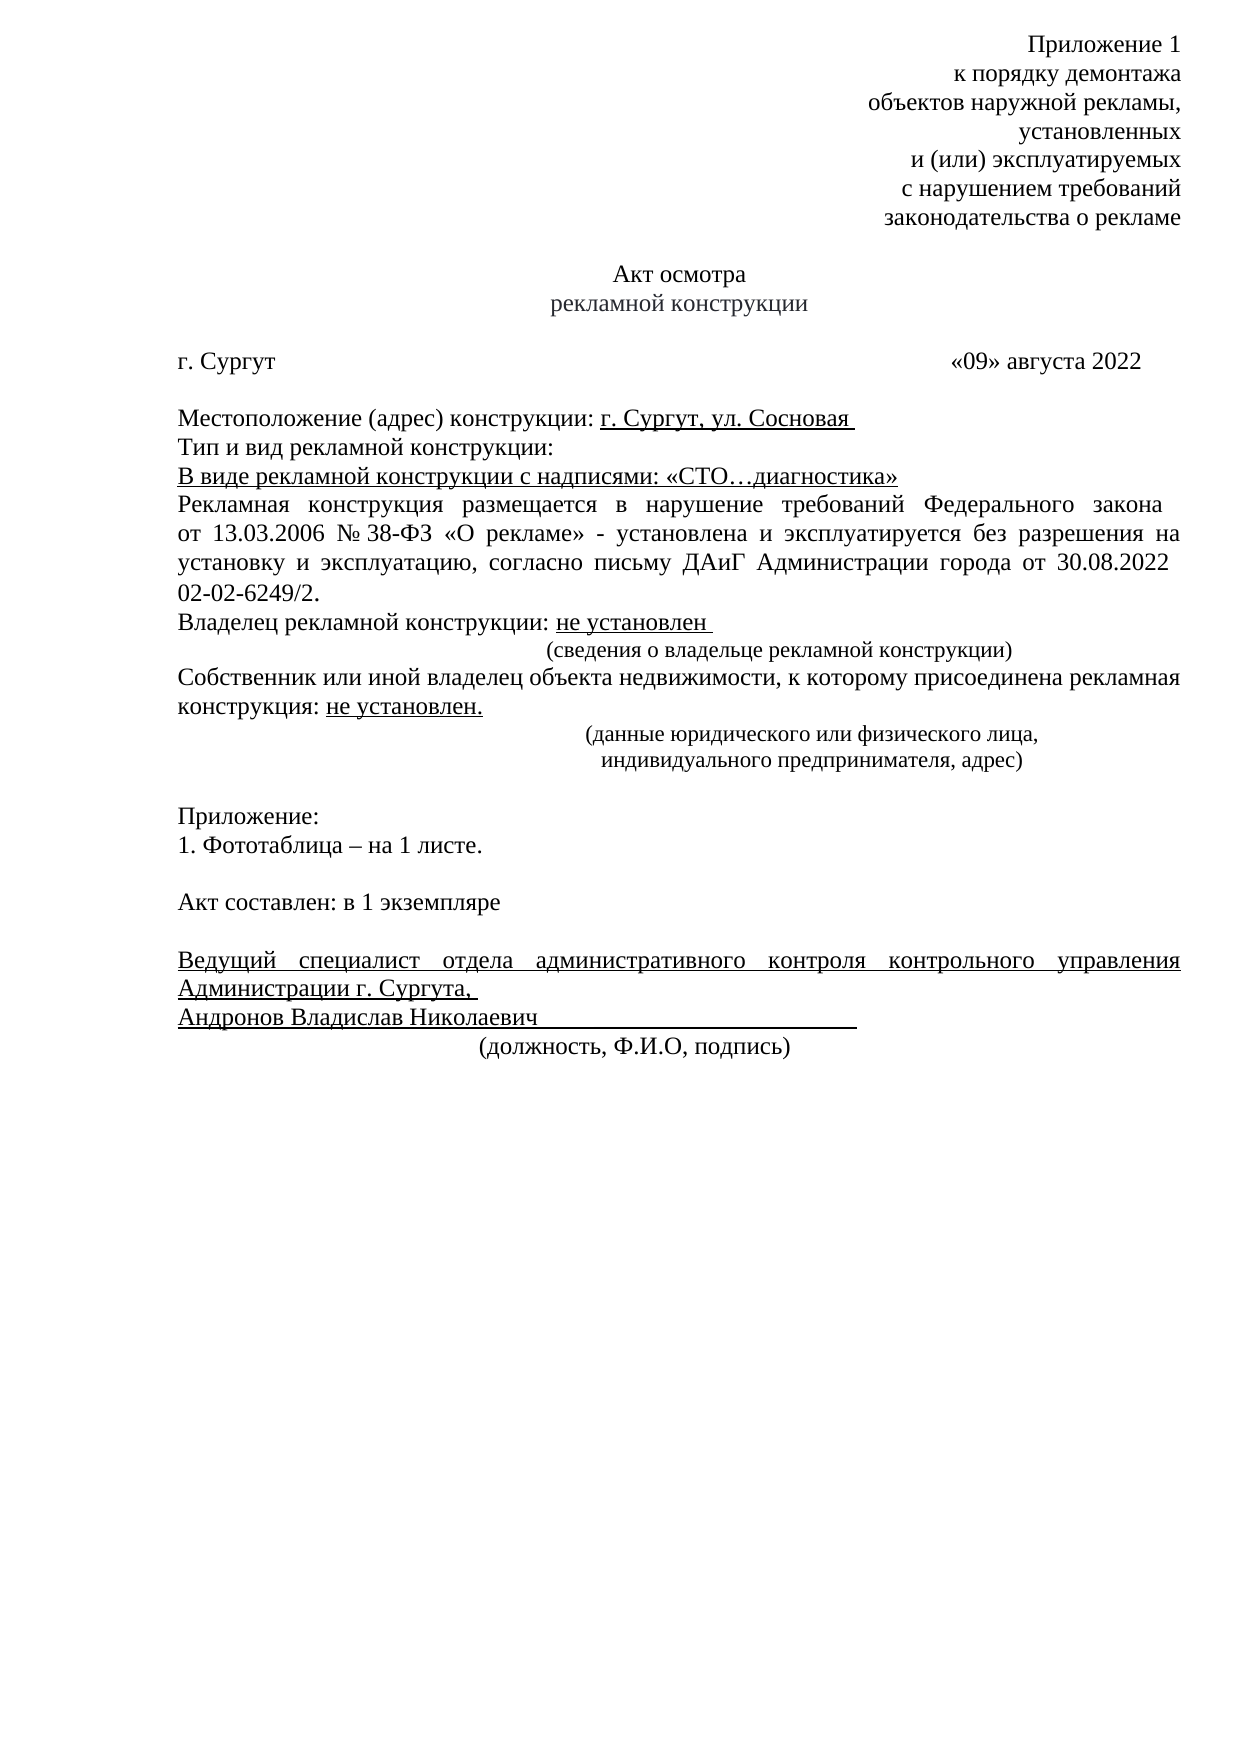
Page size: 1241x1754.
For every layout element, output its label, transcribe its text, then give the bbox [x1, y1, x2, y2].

text Приложение: [177, 801, 1181, 830]
text (должность, Ф.И.О, подпись) [177, 1031, 1181, 1060]
text и (или) эксплуатируемых [797, 144, 1181, 173]
text (сведения о владельце рекламной конструкции) [177, 636, 1181, 662]
text объектов наружной рекламы, [797, 87, 1181, 116]
text Тип и вид рекламной конструкции: [177, 432, 1181, 461]
text Ведущий специалист отдела административного контроля контрольного управления Администрации г. Сургута, [177, 971, 1181, 1002]
text Собственник или иной владелец объекта недвижимости, к которому присоединена рекламная конструкция: не установлен. [177, 662, 1181, 719]
text (данные юридического или физического лица, [443, 719, 1181, 746]
text Приложение 1 [797, 29, 1181, 58]
text к порядку демонтажа [797, 58, 1181, 87]
text Ведущий специалист отдела административного контроля контрольного управления Администрации г. Сургута, [177, 945, 1181, 970]
text г. Сургут «09» августа 2022 [177, 346, 1181, 374]
text Акт осмотра [177, 259, 1181, 288]
text 1. Фототаблица – на 1 листе. [177, 830, 1181, 858]
text Рекламная конструкция размещается в нарушение требований Федерального закона от 13.03.2006 № 38-ФЗ «О рекламе» - установлена и эксплуатируется без разрешения на установку и эксплуатацию, согласно письму ДАиГ Администрации города от 30.08.2022 02-02-6249/2. [177, 489, 1181, 607]
text Андронов Владислав Николаевич _____________________ [177, 1002, 1181, 1031]
text с нарушением требований [797, 173, 1181, 202]
text индивидуального предпринимателя, адрес) [443, 746, 1181, 772]
text законодательства о рекламе [797, 202, 1181, 231]
text установленных [797, 116, 1181, 144]
text Акт составлен: в 1 экземпляре [177, 887, 1181, 916]
text рекламной конструкции [177, 288, 1181, 317]
text Владелец рекламной конструкции: не установлен [177, 607, 1181, 636]
text В виде рекламной конструкции с надписями: «СТО…диагностика» [177, 461, 1181, 489]
text Местоположение (адрес) конструкции: г. Сургут, ул. Сосновая [177, 403, 1181, 432]
